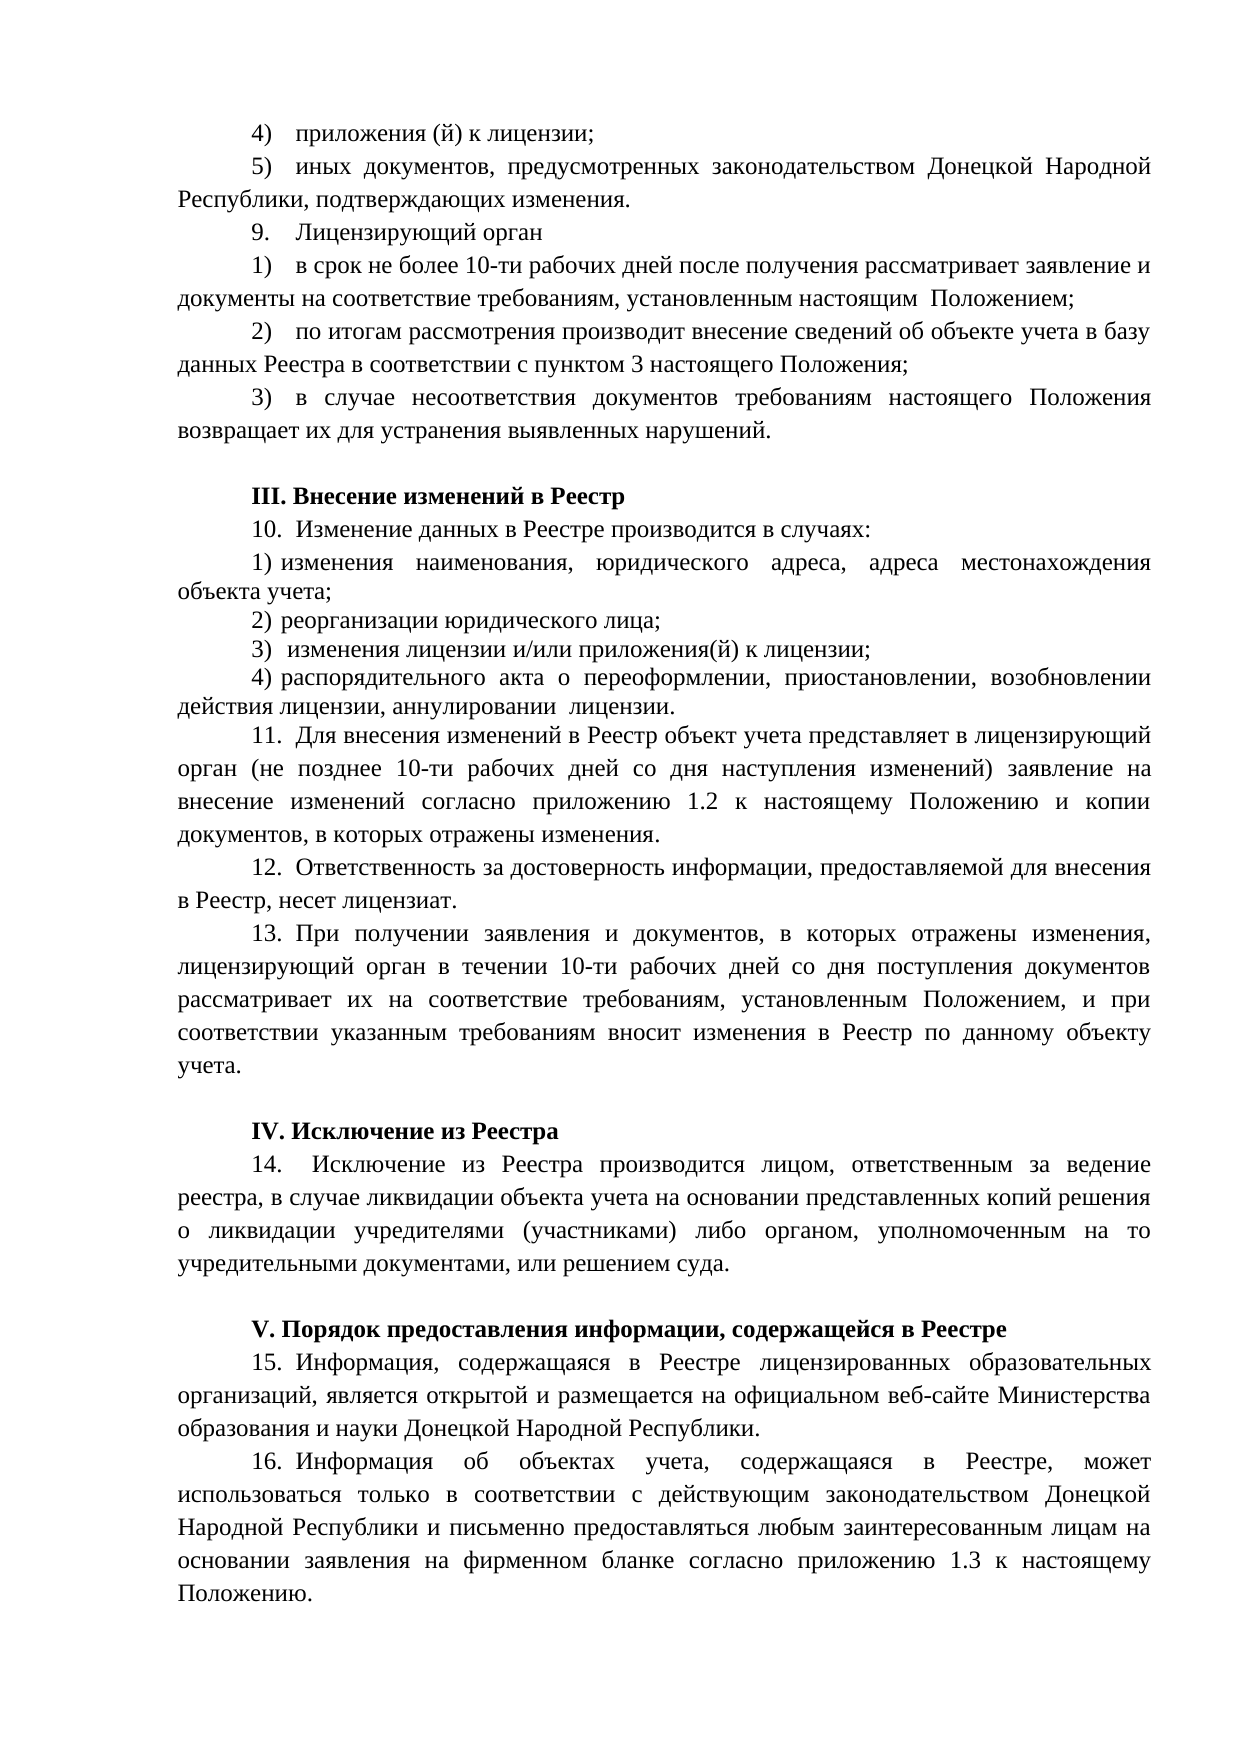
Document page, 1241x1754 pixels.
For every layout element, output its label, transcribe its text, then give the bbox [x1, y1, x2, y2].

list изменения наименования, юридического адреса, адреса местонахождения объекта учета; [177, 547, 1152, 605]
list изменения лицензии и/или приложения(й) к лицензии; [177, 634, 1152, 662]
text V. Порядок предоставления информации, содержащейся в Реестре [177, 1314, 1152, 1343]
text IV. Исключение из Реестра [177, 1116, 1152, 1145]
list Изменение данных в Реестре производится в случаях: [177, 514, 1152, 543]
list приложения (й) к лицензии; [177, 118, 1152, 147]
list в случае несоответствия документов требованиям настоящего Положения возвращает их для устранения выявленных нарушений. [177, 382, 1152, 444]
list Информация, содержащаяся в Реестре лицензированных образовательных организаций, является открытой и размещается на официальном веб-сайте Министерства образования и науки Донецкой Народной Республики. [177, 1347, 1152, 1442]
list Ответственность за достоверность информации, предоставляемой для внесения в Реестр, несет лицензиат. [177, 852, 1152, 914]
list Исключение из Реестра производится лицом, ответственным за ведение реестра, в случае ликвидации объекта учета на основании представленных копий решения о ликвидации учредителями (участниками) либо органом, уполномоченным на то учредительными документами, или решением суда. [177, 1149, 1152, 1277]
list Информация об объектах учета, содержащаяся в Реестре, может использоваться только в соответствии с действующим законодательством Донецкой Народной Республики и письменно предоставляться любым заинтересованным лицам на основании заявления на фирменном бланке согласно приложению 1.3 к настоящему Положению. [177, 1446, 1152, 1607]
text III. Внесение изменений в Реестр [177, 481, 1152, 510]
list распорядительного акта о переоформлении, приостановлении, возобновлении действия лицензии, аннулировании лицензии. [177, 662, 1152, 720]
list в срок не более 10-ти рабочих дней после получения рассматривает заявление и документы на соответствие требованиям, установленным настоящим Положением; [177, 250, 1152, 312]
list по итогам рассмотрения производит внесение сведений об объекте учета в базу данных Реестра в соответствии с пунктом 3 настоящего Положения; [177, 316, 1152, 378]
list реорганизации юридического лица; [177, 605, 1152, 634]
list Для внесения изменений в Реестр объект учета представляет в лицензирующий орган (не позднее 10-ти рабочих дней со дня наступления изменений) заявление на внесение изменений согласно приложению 1.2 к настоящему Положению и копии документов, в которых отражены изменения. [177, 720, 1152, 848]
list При получении заявления и документов, в которых отражены изменения, лицензирующий орган в течении 10-ти рабочих дней со дня поступления документов рассматривает их на соответствие требованиям, установленным Положением, и при соответствии указанным требованиям вносит изменения в Реестр по данному объекту учета. [177, 918, 1152, 1079]
list иных документов, предусмотренных законодательством Донецкой Народной Республики, подтверждающих изменения. [177, 151, 1152, 213]
list Лицензирующий орган [177, 217, 1152, 246]
